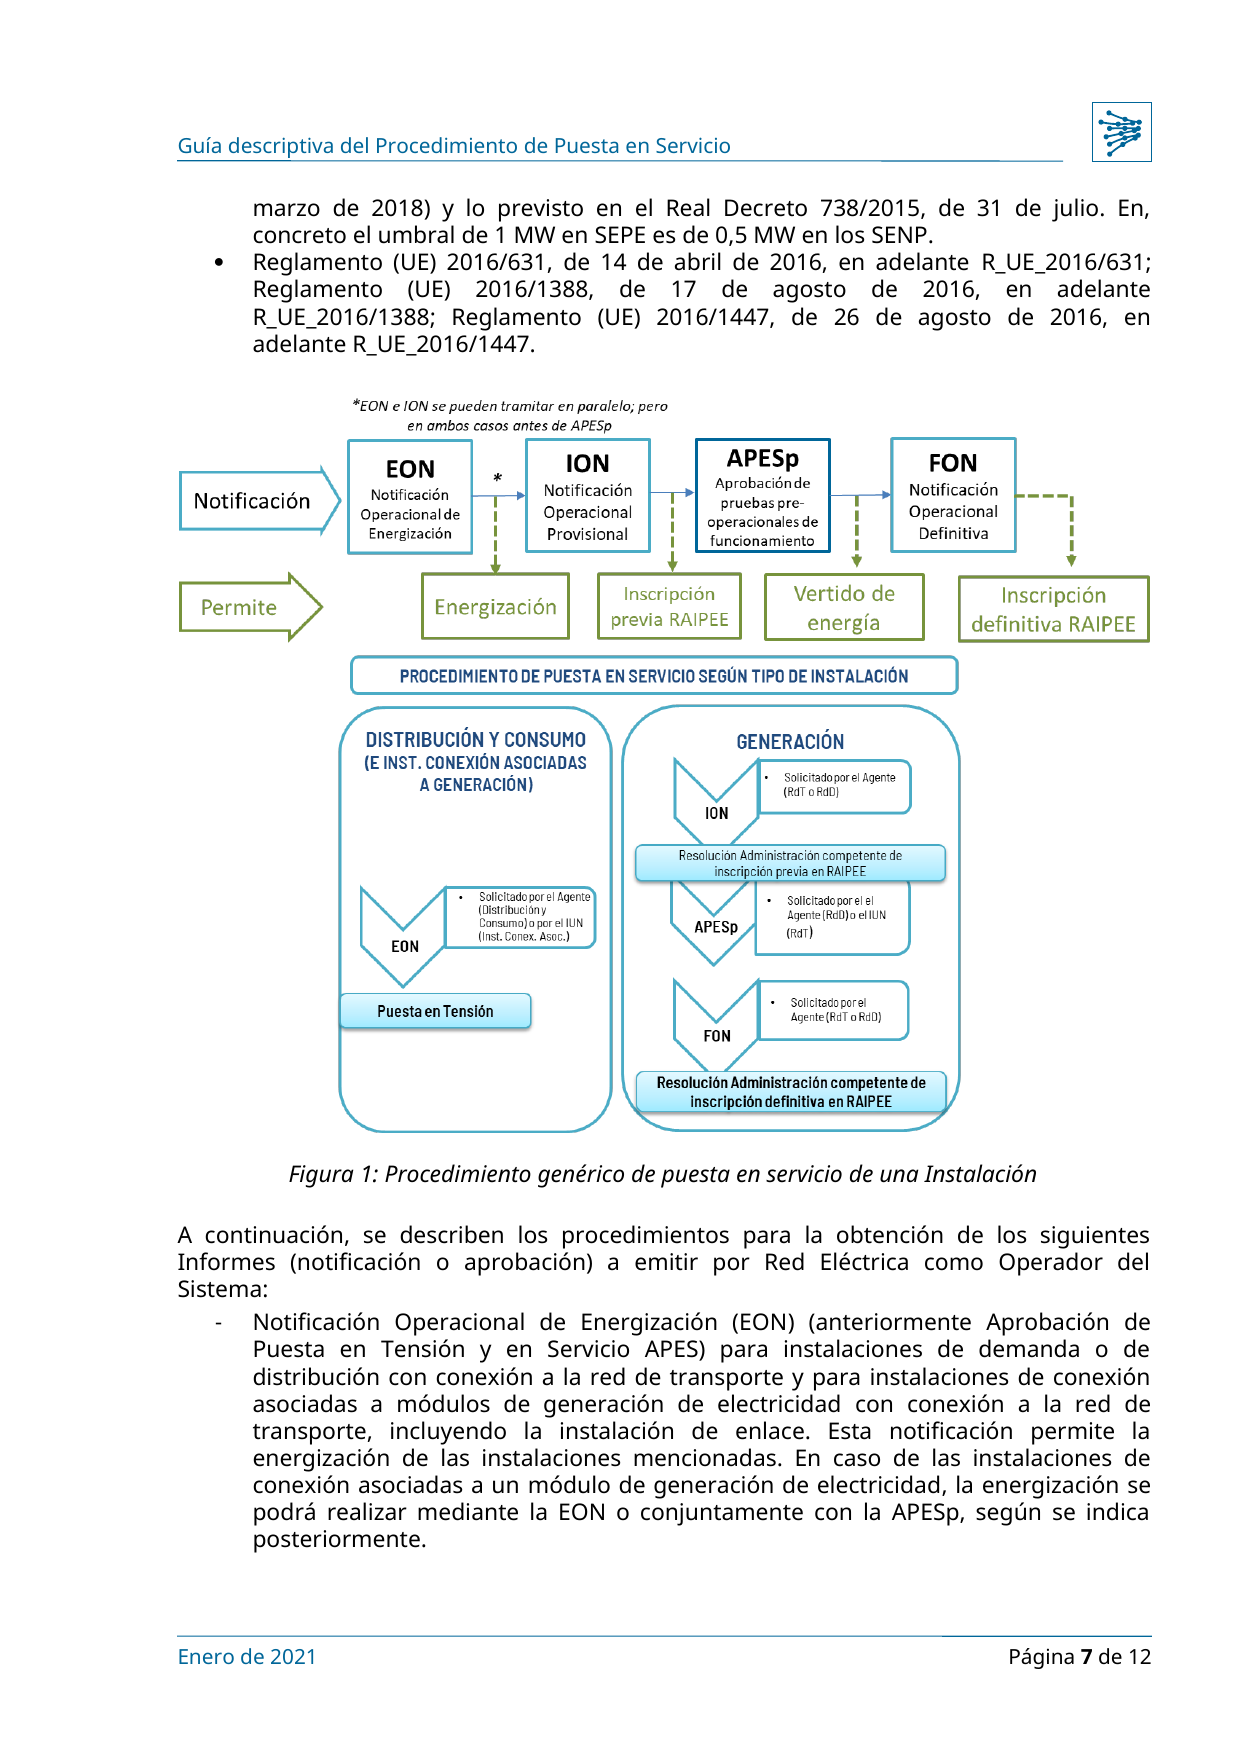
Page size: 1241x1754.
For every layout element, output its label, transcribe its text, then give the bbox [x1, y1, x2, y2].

list Reglamento (UE) 2016/631, de 14 de abril de 2016, en adelante R_UE_2016/631; Reglamento (UE) 2016/1388, de 17 de agosto de 2016, en adelante R_UE_2016/1388; Reglamento (UE) 2016/1447, de 26 de agosto de 2016, en adelante R_UE_2016/1447. [215, 249, 1152, 357]
list Notificación Operacional de Energización (EON) (anteriormente Aprobación de Puesta en Tensión y en Servicio APES) para instalaciones de demanda o de distribución con conexión a la red de transporte y para instalaciones de conexión asociadas a módulos de generación de electricidad con conexión a la red de transporte, incluyendo la instalación de enlace. Esta notificación permite la energización de las instalaciones mencionadas. En caso de las instalaciones de conexión asociadas a un módulo de generación de electricidad, la energización se podrá realizar mediante la EON o conjuntamente con la APESp, según se indica posteriormente. [215, 1309, 1152, 1553]
text Figura 1: Procedimiento genérico de puesta en servicio de una Instalación [177, 1161, 1152, 1188]
text A continuación, se describen los procedimientos para la obtención de los siguientes Informes (notificación o aprobación) a emitir por Red Eléctrica como Operador del Sistema: [177, 1222, 1152, 1303]
picture [178, 388, 1151, 1133]
